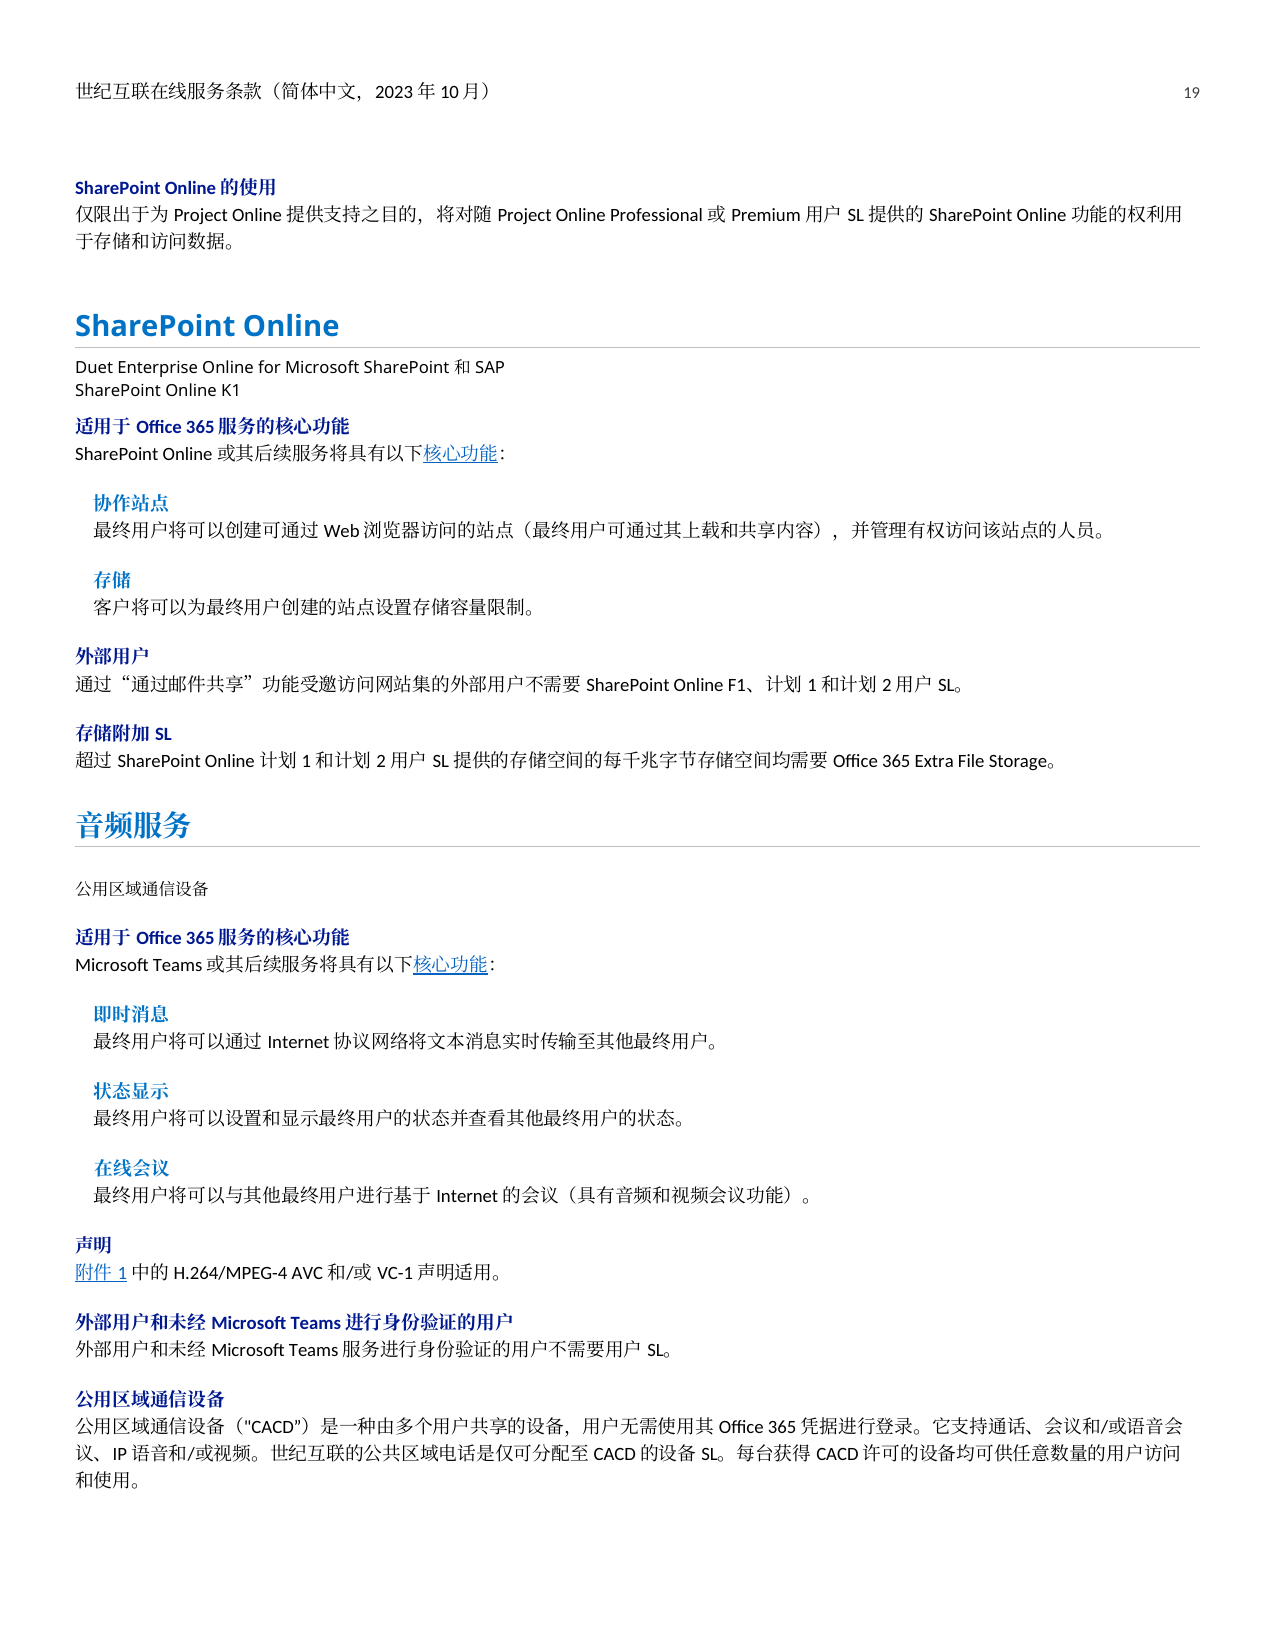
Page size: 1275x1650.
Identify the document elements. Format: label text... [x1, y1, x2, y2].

list 声明 [75, 1231, 1200, 1258]
list 适用于 Office 365 服务的核心功能 [75, 412, 1200, 439]
list 附件 1 中的 H.264/MPEG-4 AVC 和/或 VC-1 声明适用。 [75, 1258, 1200, 1285]
list Duet Enterprise Online for Microsoft SharePoint 和 SAP [75, 355, 1200, 379]
list SharePoint Online 或其后续服务将具有以下核心功能： [75, 439, 1200, 466]
list 存储 [94, 566, 1200, 592]
list 通过“通过邮件共享”功能受邀访问网站集的外部用户不需要 SharePoint Online F1、计划 1 和计划 2 用户 SL。 [75, 669, 1200, 696]
subtitle 音频服务 [75, 802, 1200, 846]
list 外部用户和未经 Microsoft Teams服务进行身份验证的用户不需要用户 SL。 [75, 1334, 1200, 1362]
list 公用区域通信设备 [75, 1384, 1200, 1411]
list Microsoft Teams 或其后续服务将具有以下核心功能： [75, 950, 1200, 977]
list 外部用户 [75, 642, 1200, 669]
list 超过 SharePoint Online 计划 1 和计划 2 用户 SL 提供的存储空间的每千兆字节存储空间均需要 Office 365 Extra File Storage。 [75, 746, 1200, 773]
subtitle SharePoint Online [75, 306, 1200, 347]
list 在线会议 [94, 1154, 1200, 1181]
list 最终用户将可以创建可通过 Web 浏览器访问的站点（最终用户可通过其上载和共享内容），并管理有权访问该站点的人员。 [94, 516, 1200, 543]
list 外部用户和未经 Microsoft Teams进行身份验证的用户 [75, 1308, 1200, 1334]
list 最终用户将可以通过 Internet 协议网络将文本消息实时传输至其他最终用户。 [94, 1027, 1200, 1054]
list 最终用户将可以与其他最终用户进行基于 Internet 的会议（具有音频和视频会议功能）。 [94, 1181, 1200, 1208]
list 即时消息 [94, 1000, 1200, 1027]
subtitle SharePoint Online 的使用 [75, 173, 1200, 200]
list 协作站点 [94, 489, 1200, 516]
list 客户将可以为最终用户创建的站点设置存储容量限制。 [94, 592, 1200, 619]
list 公用区域通信设备（"CACD”）是一种由多个用户共享的设备，用户无需使用其 Office 365 凭据进行登录。它支持通话、会议和/或语音会议、IP 语音和/或视频。世纪互联的公共区域电话是仅可分配至 CACD 的设备 SL。每台获得 CACD 许可的设备均可供任意数量的用户访问和使用。 [75, 1411, 1200, 1492]
list 存储附加 SL [75, 719, 1200, 746]
list 公用区域通信设备 [75, 876, 1200, 900]
list 状态显示 [94, 1077, 1200, 1104]
list 仅限出于为 Project Online 提供支持之目的，将对随 Project Online Professional 或 Premium 用户 SL 提供的 SharePoint Online 功能的权利用于存储和访问数据。 [75, 200, 1200, 254]
list 适用于 Office 365 服务的核心功能 [75, 923, 1200, 950]
list 最终用户将可以设置和显示最终用户的状态并查看其他最终用户的状态。 [94, 1104, 1200, 1131]
list SharePoint Online K1 [75, 379, 1200, 402]
